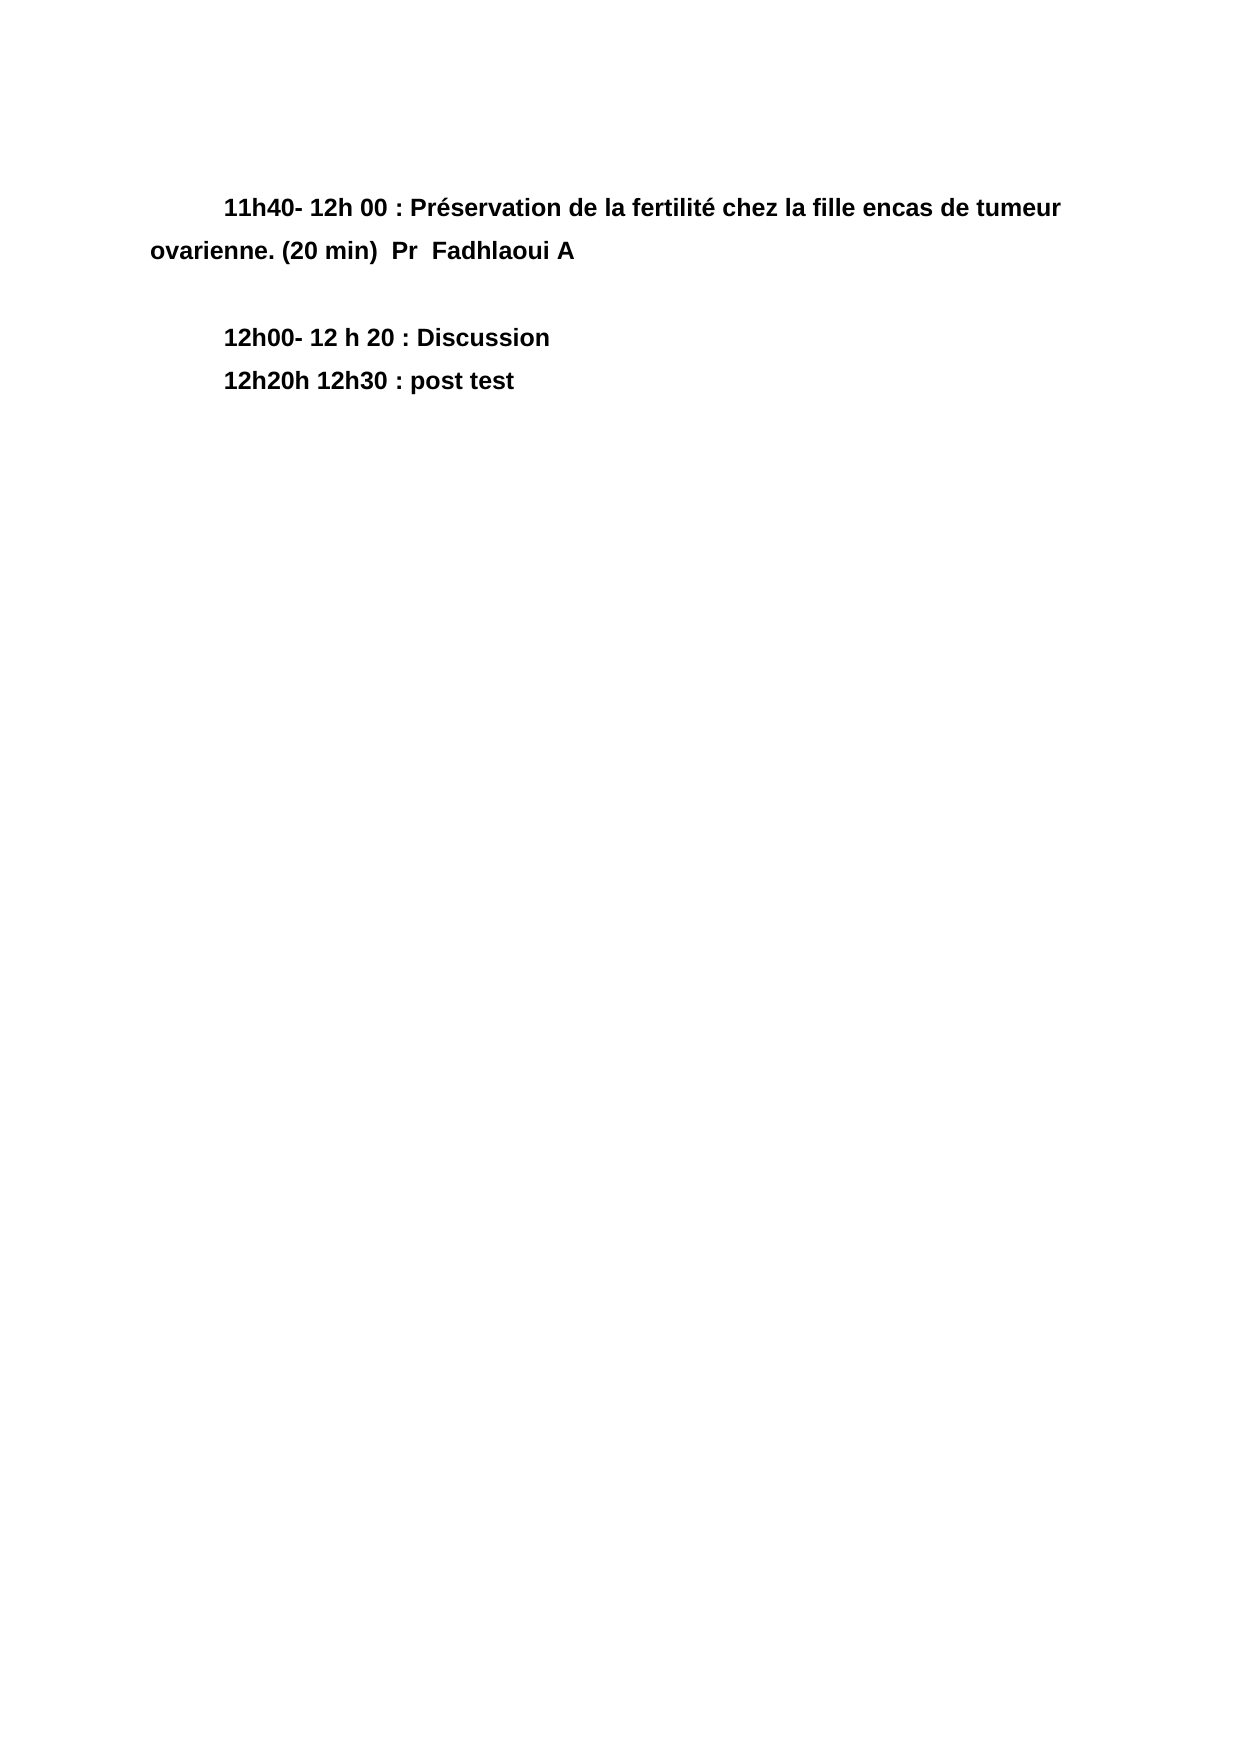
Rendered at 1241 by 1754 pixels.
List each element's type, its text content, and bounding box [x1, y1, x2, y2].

text 12h20h 12h30 : post test [150, 366, 1090, 394]
text 12h00- 12 h 20 : Discussion [150, 322, 1090, 351]
text 11h40- 12h 00 : Préservation de la fertilité chez la fille encas de tumeur ovarienne. (20 min) Pr Fadhlaoui A [150, 193, 1090, 265]
